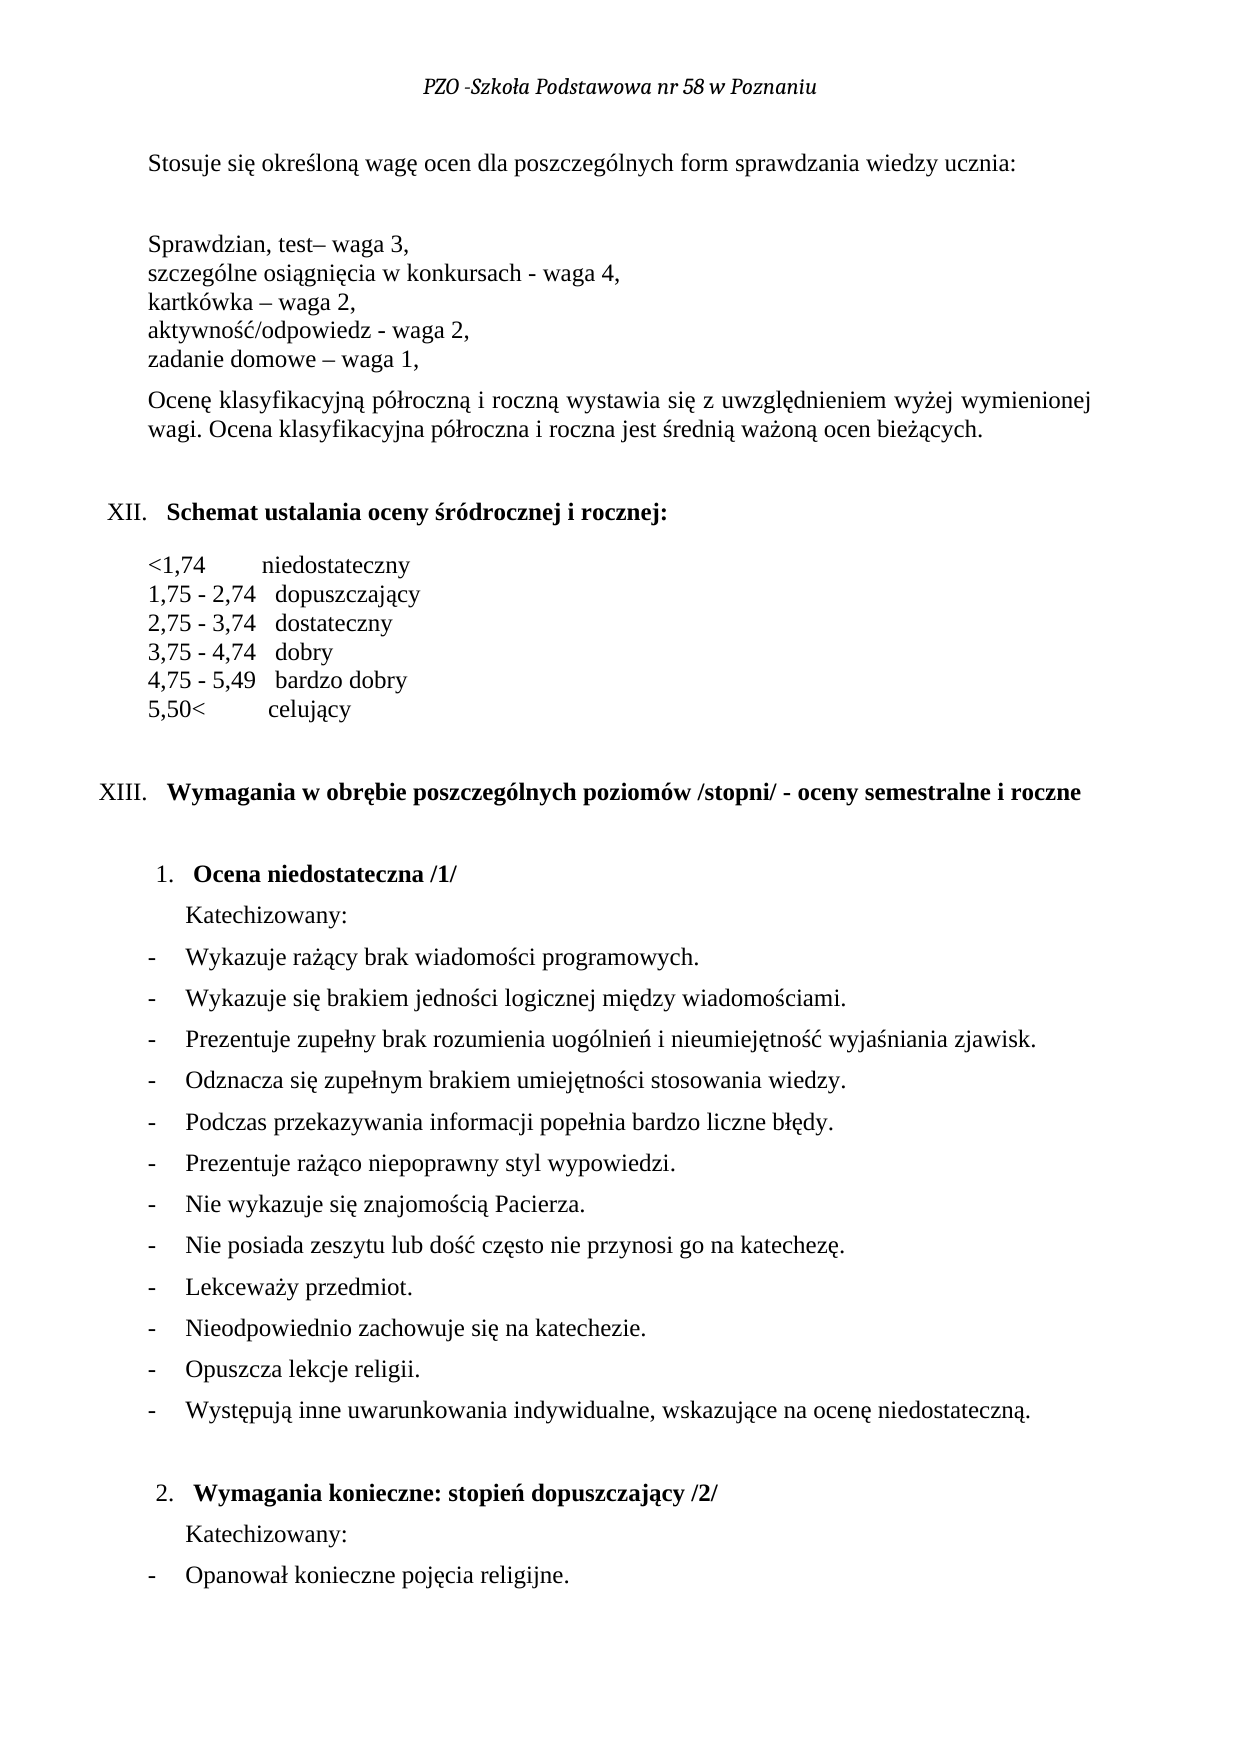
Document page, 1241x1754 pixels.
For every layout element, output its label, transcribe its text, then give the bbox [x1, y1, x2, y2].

list Występują inne uwarunkowania indywidualne, wskazujące na ocenę niedostateczną. [148, 1396, 1107, 1424]
text 4,75 - 5,49 bardzo dobry [148, 666, 1093, 694]
list Ocena niedostateczna /1/ [155, 859, 1107, 888]
text Katechizowany: [185, 901, 1107, 929]
text <1,74 niedostateczny [148, 551, 1093, 579]
list Opanował konieczne pojęcia religijne. [148, 1561, 1107, 1589]
list Wykazuje się brakiem jedności logicznej między wiadomościami. [148, 983, 1107, 1012]
text aktywność/odpowiedz - waga 2, [148, 316, 1093, 344]
list Odznacza się zupełnym brakiem umiejętności stosowania wiedzy. [148, 1066, 1107, 1094]
list Nie wykazuje się znajomością Pacierza. [148, 1189, 1107, 1218]
text zadanie domowe – waga 1, [148, 344, 1093, 373]
list Nie posiada zeszytu lub dość często nie przynosi go na katechezę. [148, 1231, 1107, 1259]
text Stosuje się określoną wagę ocen dla poszczególnych form sprawdzania wiedzy ucznia: [148, 148, 1093, 176]
text 3,75 - 4,74 dobry [148, 637, 1093, 666]
text Katechizowany: [148, 1519, 1107, 1548]
text szczególne osiągnięcia w konkursach - waga 4, [148, 258, 1093, 287]
list Prezentuje zupełny brak rozumienia uogólnień i nieumiejętność wyjaśniania zjawisk. [148, 1024, 1107, 1053]
list Opuszcza lekcje religii. [148, 1354, 1107, 1383]
text 2,75 - 3,74 dostateczny [148, 608, 1093, 637]
text 1,75 - 2,74 dopuszczający [148, 579, 1093, 608]
list Lekceważy przedmiot. [148, 1272, 1107, 1301]
text 5,50< celujący [148, 694, 1093, 723]
list Schemat ustalania oceny śródrocznej i rocznej: [148, 497, 1093, 526]
list Nieodpowiednio zachowuje się na katechezie. [148, 1313, 1107, 1342]
list Podczas przekazywania informacji popełnia bardzo liczne błędy. [148, 1107, 1107, 1136]
list Wymagania w obrębie poszczególnych poziomów /stopni/ - oceny semestralne i roczne [148, 777, 1093, 806]
list Prezentuje rażąco niepoprawny styl wypowiedzi. [148, 1148, 1107, 1177]
text Sprawdzian, test– waga 3, [148, 229, 1093, 258]
text kartkówka – waga 2, [148, 287, 1093, 316]
text Ocenę klasyfikacyjną półroczną i roczną wystawia się z uwzględnieniem wyżej wymienionej wagi. Ocena klasyfikacyjna półroczna i roczna jest średnią ważoną ocen bieżących. [148, 386, 1093, 443]
list Wymagania konieczne: stopień dopuszczający /2/ [155, 1478, 1107, 1507]
list Wykazuje rażący brak wiadomości programowych. [148, 942, 1107, 971]
